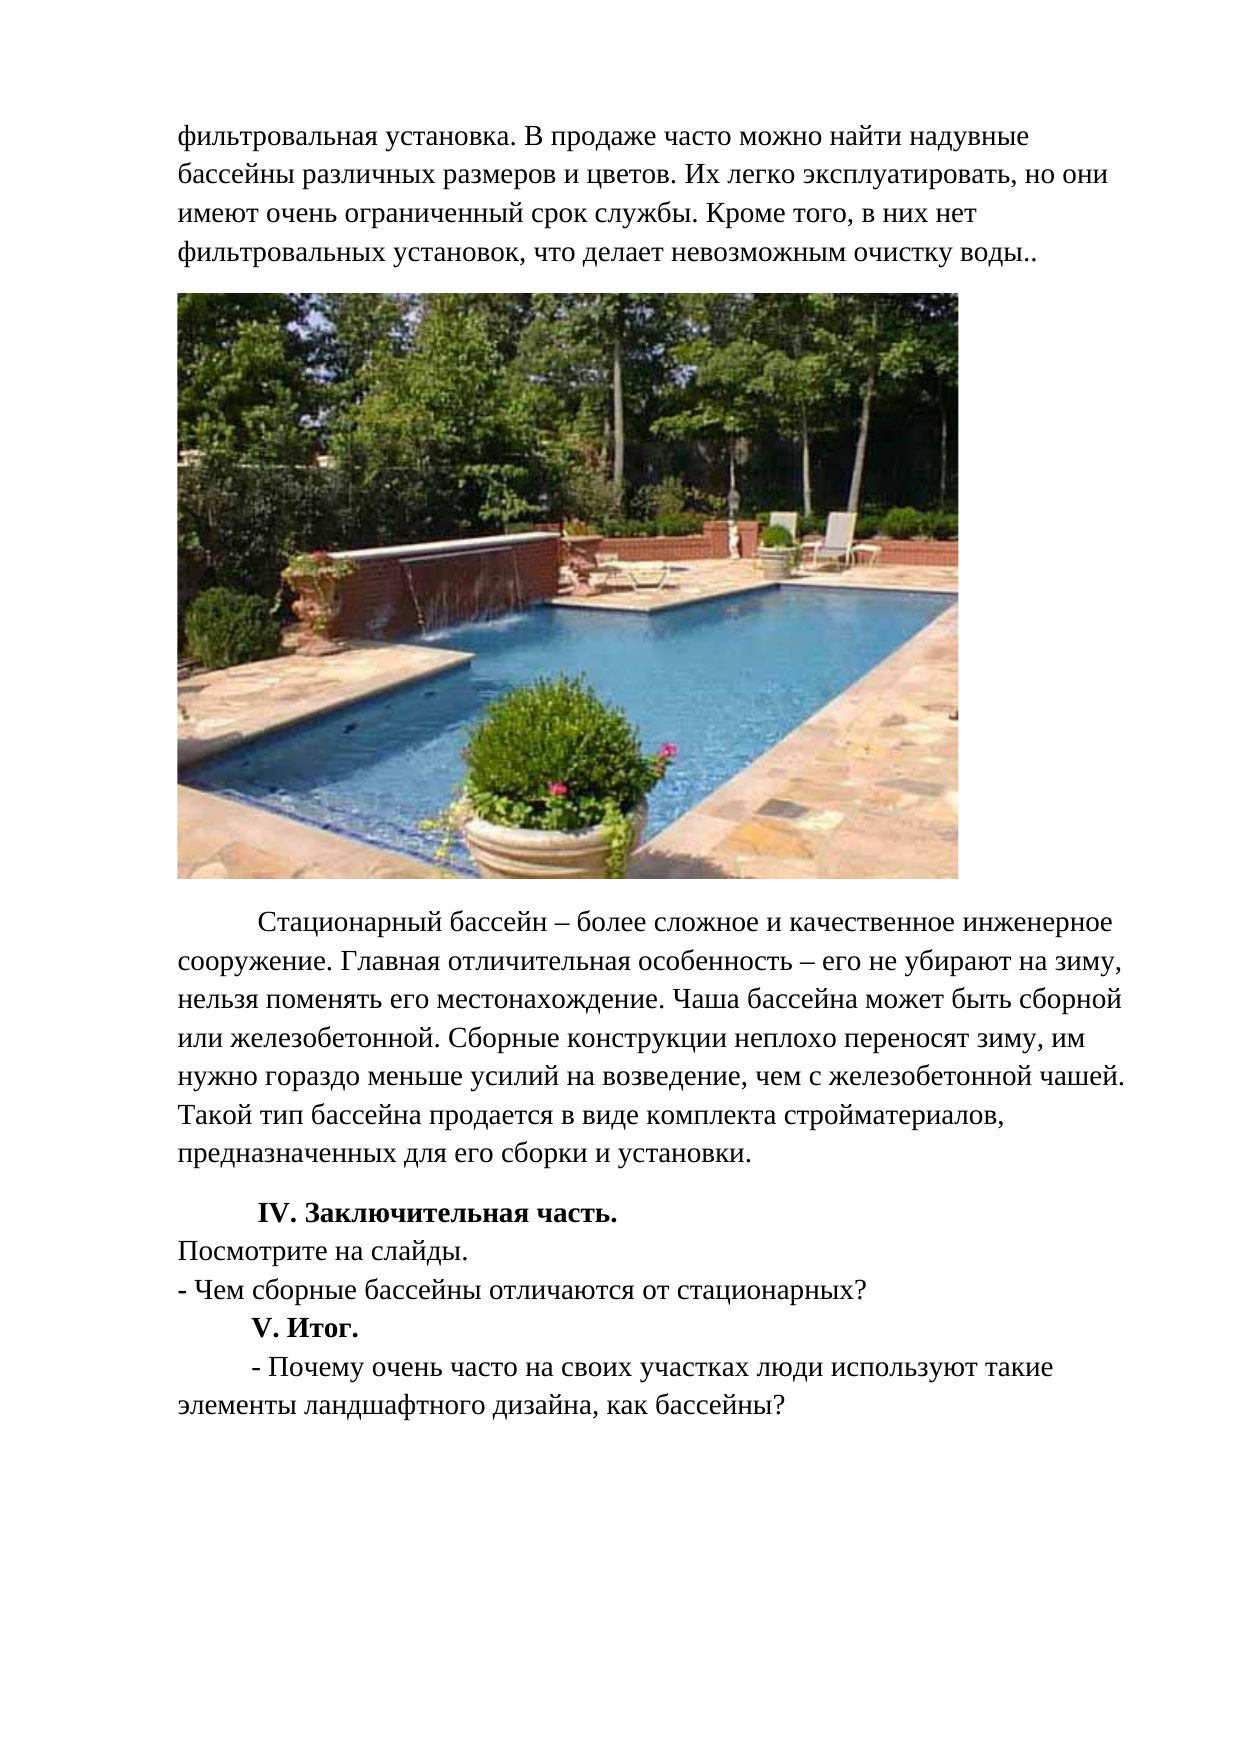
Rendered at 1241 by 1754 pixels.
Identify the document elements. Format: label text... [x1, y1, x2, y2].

picture [177, 293, 959, 879]
text - Чем сборные бассейны отличаются от стационарных? [177, 1272, 1152, 1305]
text Стационарный бассейн – более сложное и качественное инженерное сооружение. Главная отличительная особенность – его не убирают на зиму, нельзя поменять его местонахождение. Чаша бассейна может быть сборной или железобетонной. Сборные конструкции неплохо переносят зиму, им нужно гораздо меньше усилий на возведение, чем с железобетонной чашей. Такой тип бассейна продается в виде комплекта стройматериалов, предназначенных для его сборки и установки. [177, 904, 1152, 1169]
text IV. Заключительная часть. [177, 1195, 1152, 1228]
text Посмотрите на слайды. [177, 1233, 1152, 1267]
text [177, 118, 1152, 267]
text - Почему очень часто на своих участках люди используют такие элементы ландшафтного дизайна, как бассейны? [177, 1349, 1152, 1421]
text V. Итог. [177, 1310, 1152, 1344]
